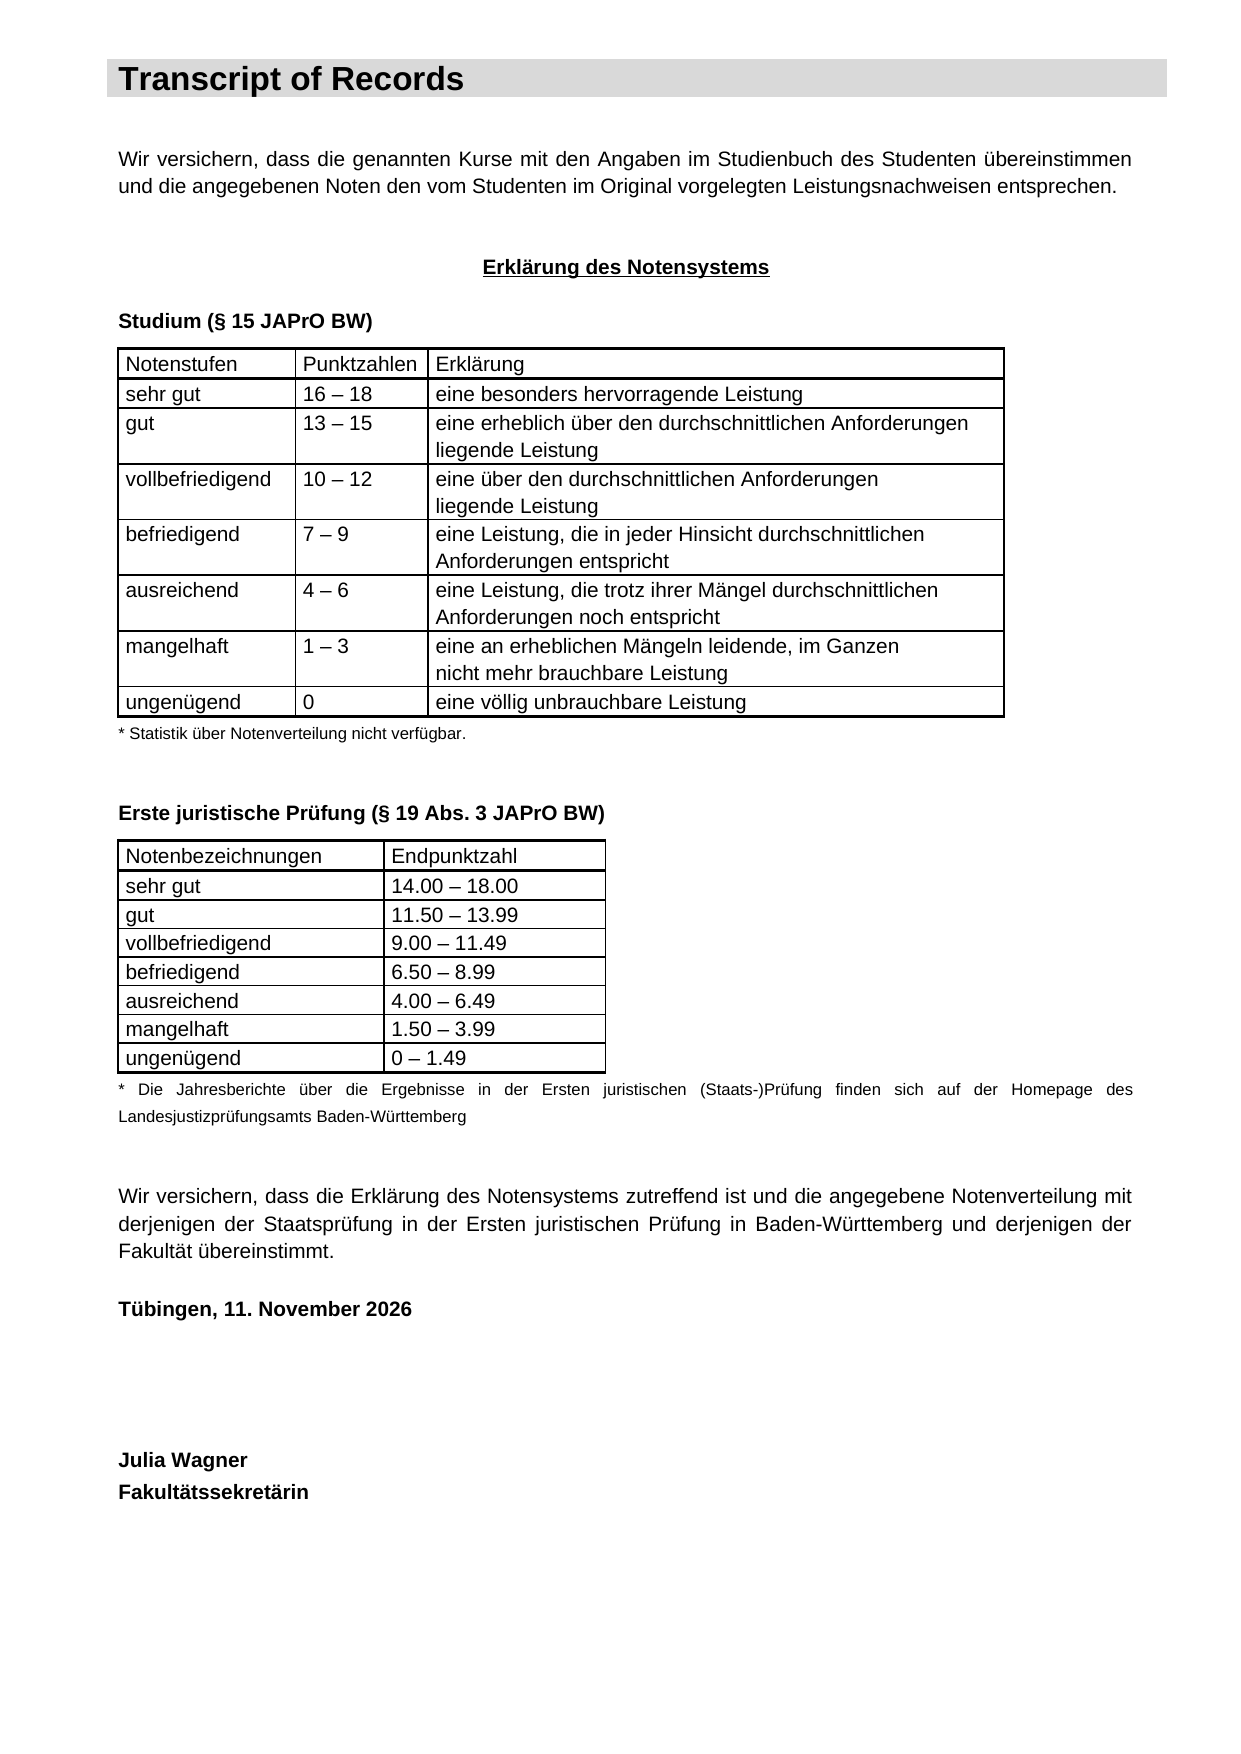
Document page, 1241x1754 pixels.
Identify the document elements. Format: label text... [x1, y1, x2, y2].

table_cell 0 – 1.49 [385, 1044, 605, 1071]
table_cell eine völlig unbrauchbare Leistung [429, 687, 1003, 714]
table_header Notenstufen [119, 350, 295, 377]
table_cell vollbefriedigend [119, 929, 383, 956]
table_cell ungenügend [119, 1044, 383, 1071]
table_cell sehr gut [119, 872, 383, 899]
table_cell 4.00 – 6.49 [385, 986, 605, 1013]
table_cell 13 – 15 [296, 409, 427, 463]
table_cell mangelhaft [119, 632, 295, 686]
table_header Notenbezeichnungen [119, 842, 383, 869]
text Fakultätssekretärin [118, 1478, 1134, 1505]
table_cell ausreichend [119, 576, 295, 630]
table_cell mangelhaft [119, 1015, 383, 1042]
table_cell 10 – 12 [296, 465, 427, 519]
table_cell 14.00 – 18.00 [385, 872, 605, 899]
text Erste juristische Prüfung (§ 19 Abs. 3 JAPrO BW) [118, 799, 1134, 826]
table_cell eine besonders hervorragende Leistung [429, 380, 1003, 407]
table_cell sehr gut [119, 380, 295, 407]
text Julia Wagner [118, 1448, 1134, 1472]
table_cell 4 – 6 [296, 576, 427, 630]
text Wir versichern, dass die genannten Kurse mit den Angaben im Studienbuch des Studenten übereinstimmen und die angegebenen Noten den vom Studenten im Original vorgelegten Leistungsnachweisen entsprechen. [118, 145, 1134, 199]
table_cell befriedigend [119, 520, 295, 574]
text * Die Jahresberichte über die Ergebnisse in der Ersten juristischen (Staats-)Prüfung finden sich auf der Homepage des Landesjustizprüfungsamts Baden-Württemberg [118, 1074, 1134, 1128]
table_cell gut [119, 901, 383, 927]
subtitle Erklärung des Notensystems [118, 253, 1134, 280]
table_cell 0 [296, 687, 427, 714]
table_cell ungenügend [119, 687, 295, 714]
table_cell 7 – 9 [296, 520, 427, 574]
table_cell befriedigend [119, 958, 383, 985]
table_cell 9.00 – 11.49 [385, 929, 605, 956]
table_cell eine Leistung, die trotz ihrer Mängel durchschnittlichen Anforderungen noch entspricht [429, 576, 1003, 630]
table_cell 16 – 18 [296, 380, 427, 407]
table_cell 1.50 – 3.99 [385, 1015, 605, 1042]
text * Statistik über Notenverteilung nicht verfügbar. [118, 718, 1134, 745]
text Tübingen, 26. November 2020 [118, 1297, 1134, 1321]
text Wir versichern, dass die Erklärung des Notensystems zutreffend ist und die angegebene Notenverteilung mit derjenigen der Staatsprüfung in der Ersten juristischen Prüfung in Baden-Württemberg und derjenigen der Fakultät übereinstimmt. [118, 1182, 1134, 1263]
table_cell gut [119, 409, 295, 463]
table_header Endpunktzahl [385, 842, 605, 869]
table_cell eine erheblich über den durchschnittlichen Anforderungen liegende Leistung [429, 409, 1003, 463]
table_cell 11.50 – 13.99 [385, 901, 605, 927]
table_header Erklärung [429, 350, 1003, 377]
table_cell ausreichend [119, 986, 383, 1013]
table_cell vollbefriedigend [119, 465, 295, 519]
table_cell eine über den durchschnittlichen Anforderungen liegende Leistung [429, 465, 1003, 519]
table_cell eine an erheblichen Mängeln leidende, im Ganzen nicht mehr brauchbare Leistung [429, 632, 1003, 686]
text Studium (§ 15 JAPrO BW) [118, 307, 1134, 334]
table_cell 6.50 – 8.99 [385, 958, 605, 985]
table_cell 1 – 3 [296, 632, 427, 686]
table_header Punktzahlen [296, 350, 427, 377]
table_cell eine Leistung, die in jeder Hinsicht durchschnittlichen Anforderungen entspricht [429, 520, 1003, 574]
